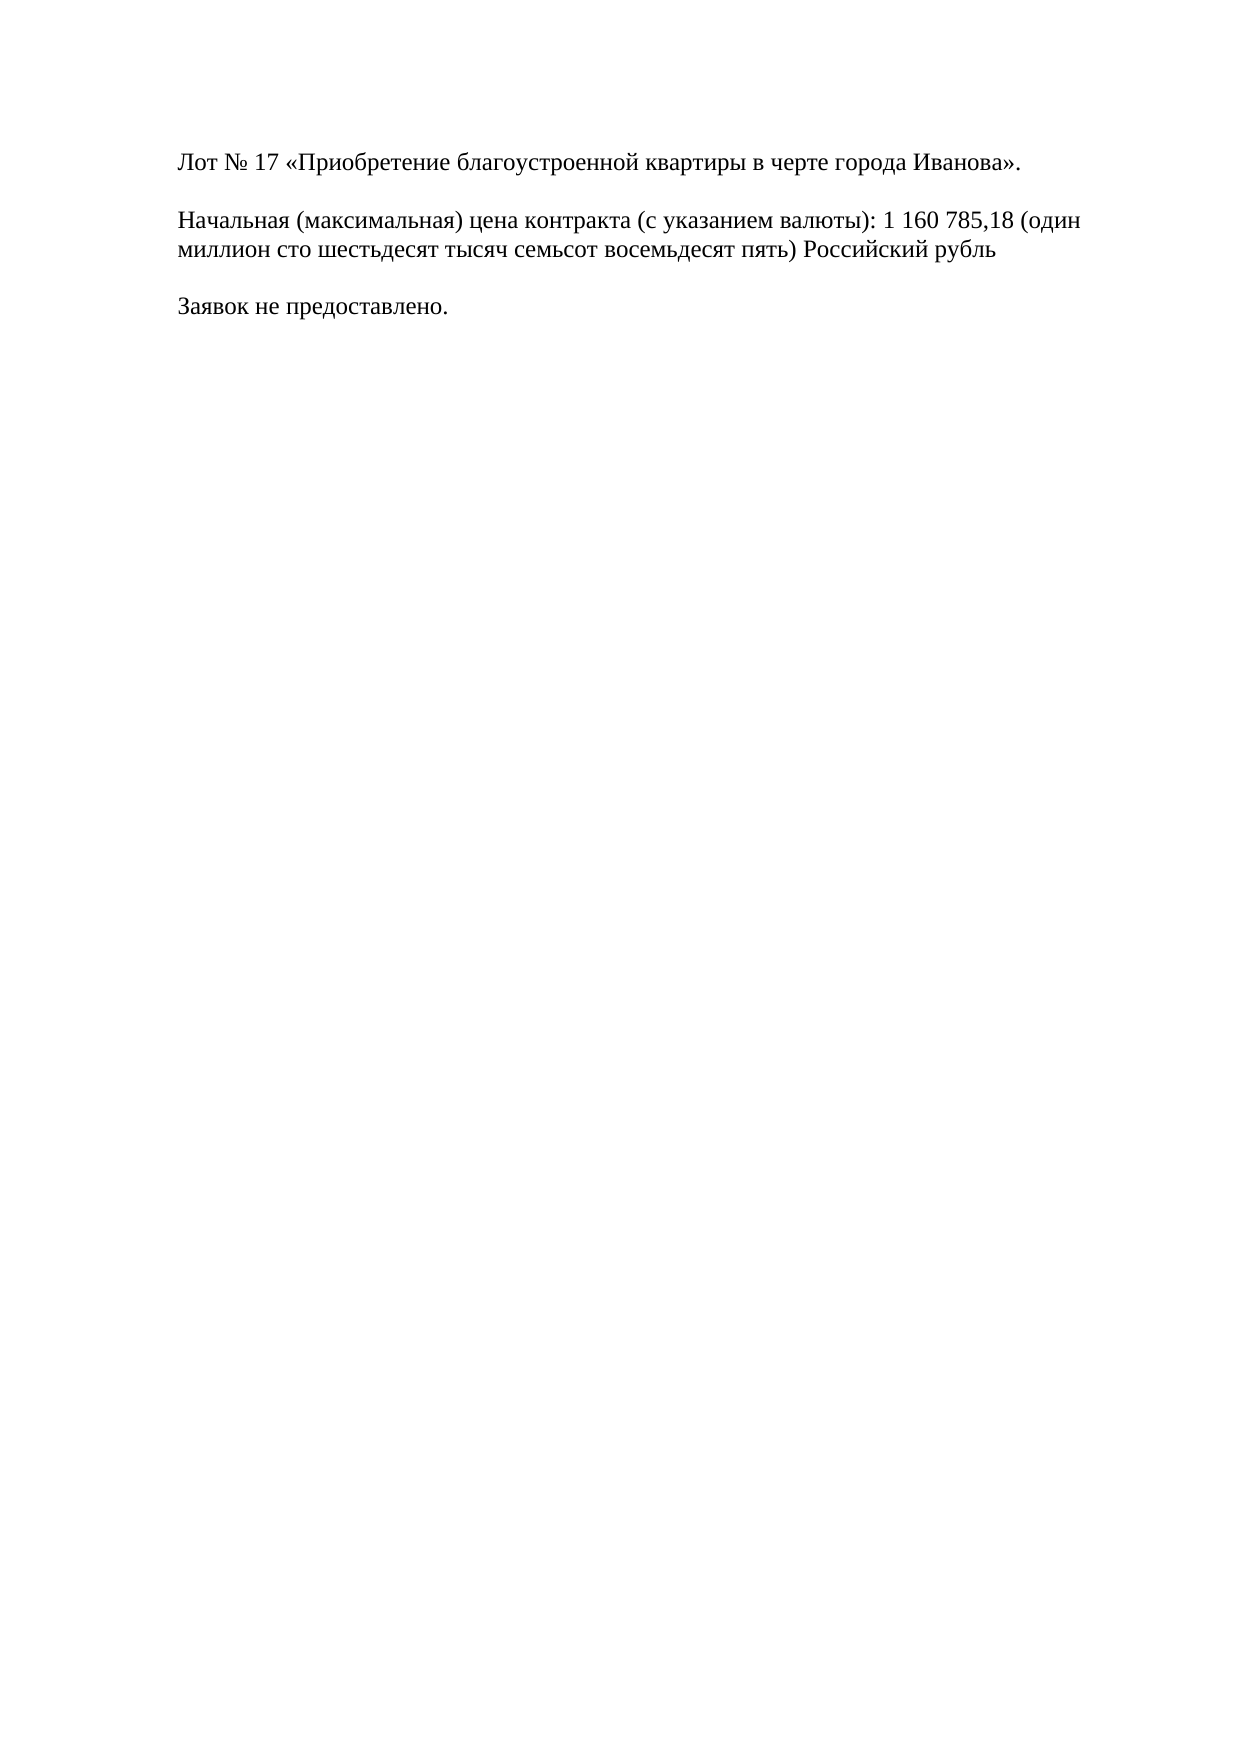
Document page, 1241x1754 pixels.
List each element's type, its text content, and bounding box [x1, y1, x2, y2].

text Лот № 17 «Приобретение благоустроенной квартиры в черте города Иванова». [177, 147, 1152, 176]
text Начальная (максимальная) цена контракта (с указанием валюты): 1 160 785,18 (один миллион сто шестьдесят тысяч семьсот восемьдесят пять) Российский рубль Заявок не предоставлено. [177, 205, 1152, 320]
